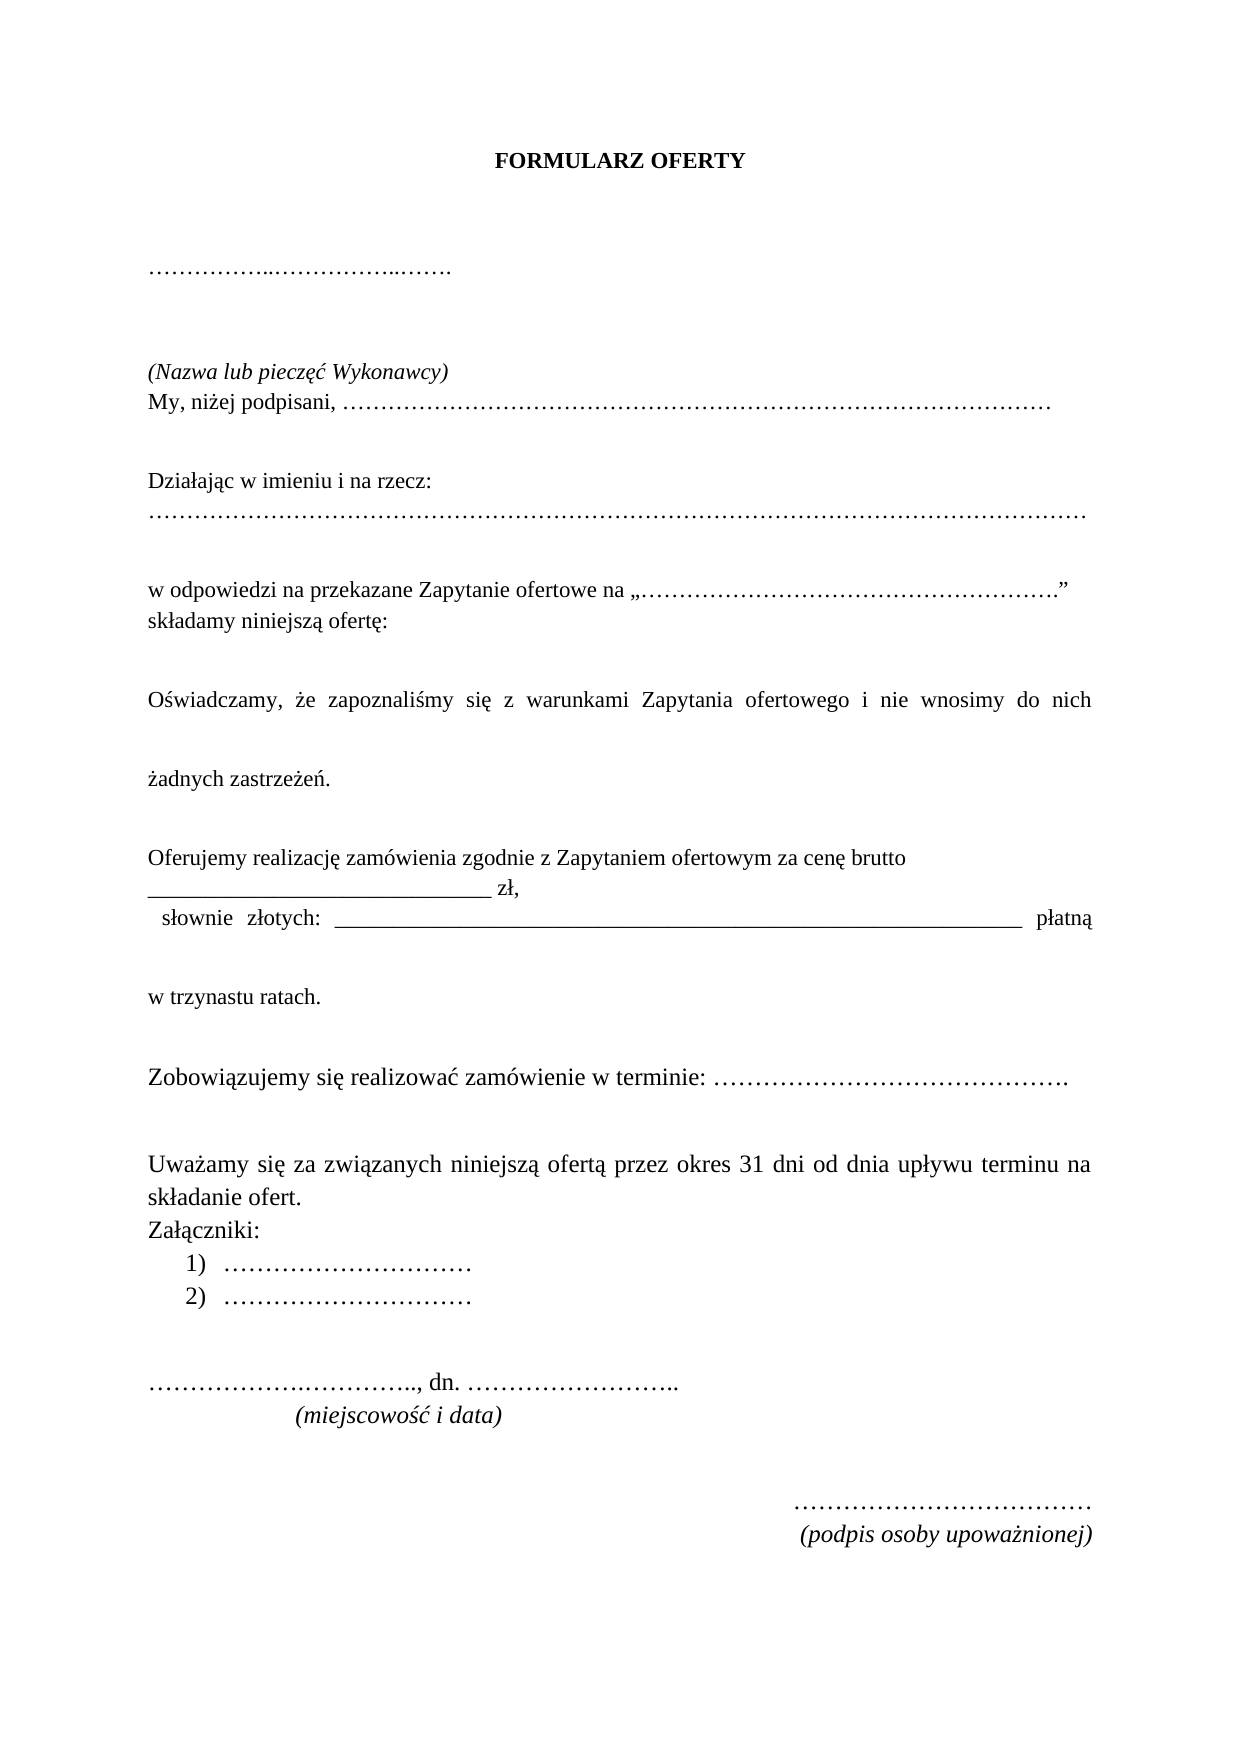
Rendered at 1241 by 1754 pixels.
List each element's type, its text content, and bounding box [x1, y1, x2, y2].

text (Nazwa lub pieczęć Wykonawcy) [148, 358, 1093, 384]
text (podpis osoby upoważnionej) [664, 1519, 1093, 1548]
text Uważamy się za związanych niniejszą ofertą przez okres 31 dni od dnia upływu terminu na składanie ofert. [148, 1149, 1093, 1211]
text Załączniki: [148, 1215, 1093, 1243]
text Działając w imieniu i na rzecz: [148, 467, 1093, 494]
text Oferujemy realizację zamówienia zgodnie z Zapytaniem ofertowym za cenę brutto [148, 844, 1093, 870]
text składamy niniejszą ofertę: [148, 607, 1093, 633]
text ……………..……………..……. [148, 253, 1093, 279]
text (miejscowość i data) [221, 1400, 1093, 1429]
text Oświadczamy, że zapoznaliśmy się z warunkami Zapytania ofertowego i nie wnosimy do nich żadnych zastrzeżeń. [148, 686, 1093, 791]
text Zobowiązujemy się realizować zamówienie w terminie: ……………………………………. [148, 1062, 1093, 1091]
text słownie złotych: ____________________________________________________________ płatną w trzynastu ratach. [148, 904, 1093, 1010]
text ……………….………….., dn. …………………….. [148, 1367, 1093, 1396]
text ……………………………… [148, 1486, 1093, 1515]
list ………………………… [185, 1248, 1093, 1277]
list ………………………… [185, 1281, 1093, 1309]
text FORMULARZ OFERTY [148, 148, 1093, 174]
text ______________________________ zł, [148, 874, 1093, 901]
text …………………………………………………………………………………………………………… [148, 497, 1093, 524]
text My, niżej podpisani, ………………………………………………………………………………… [148, 388, 1093, 414]
text w odpowiedzi na przekazane Zapytanie ofertowe na „……………………………………………….” [148, 577, 1093, 603]
